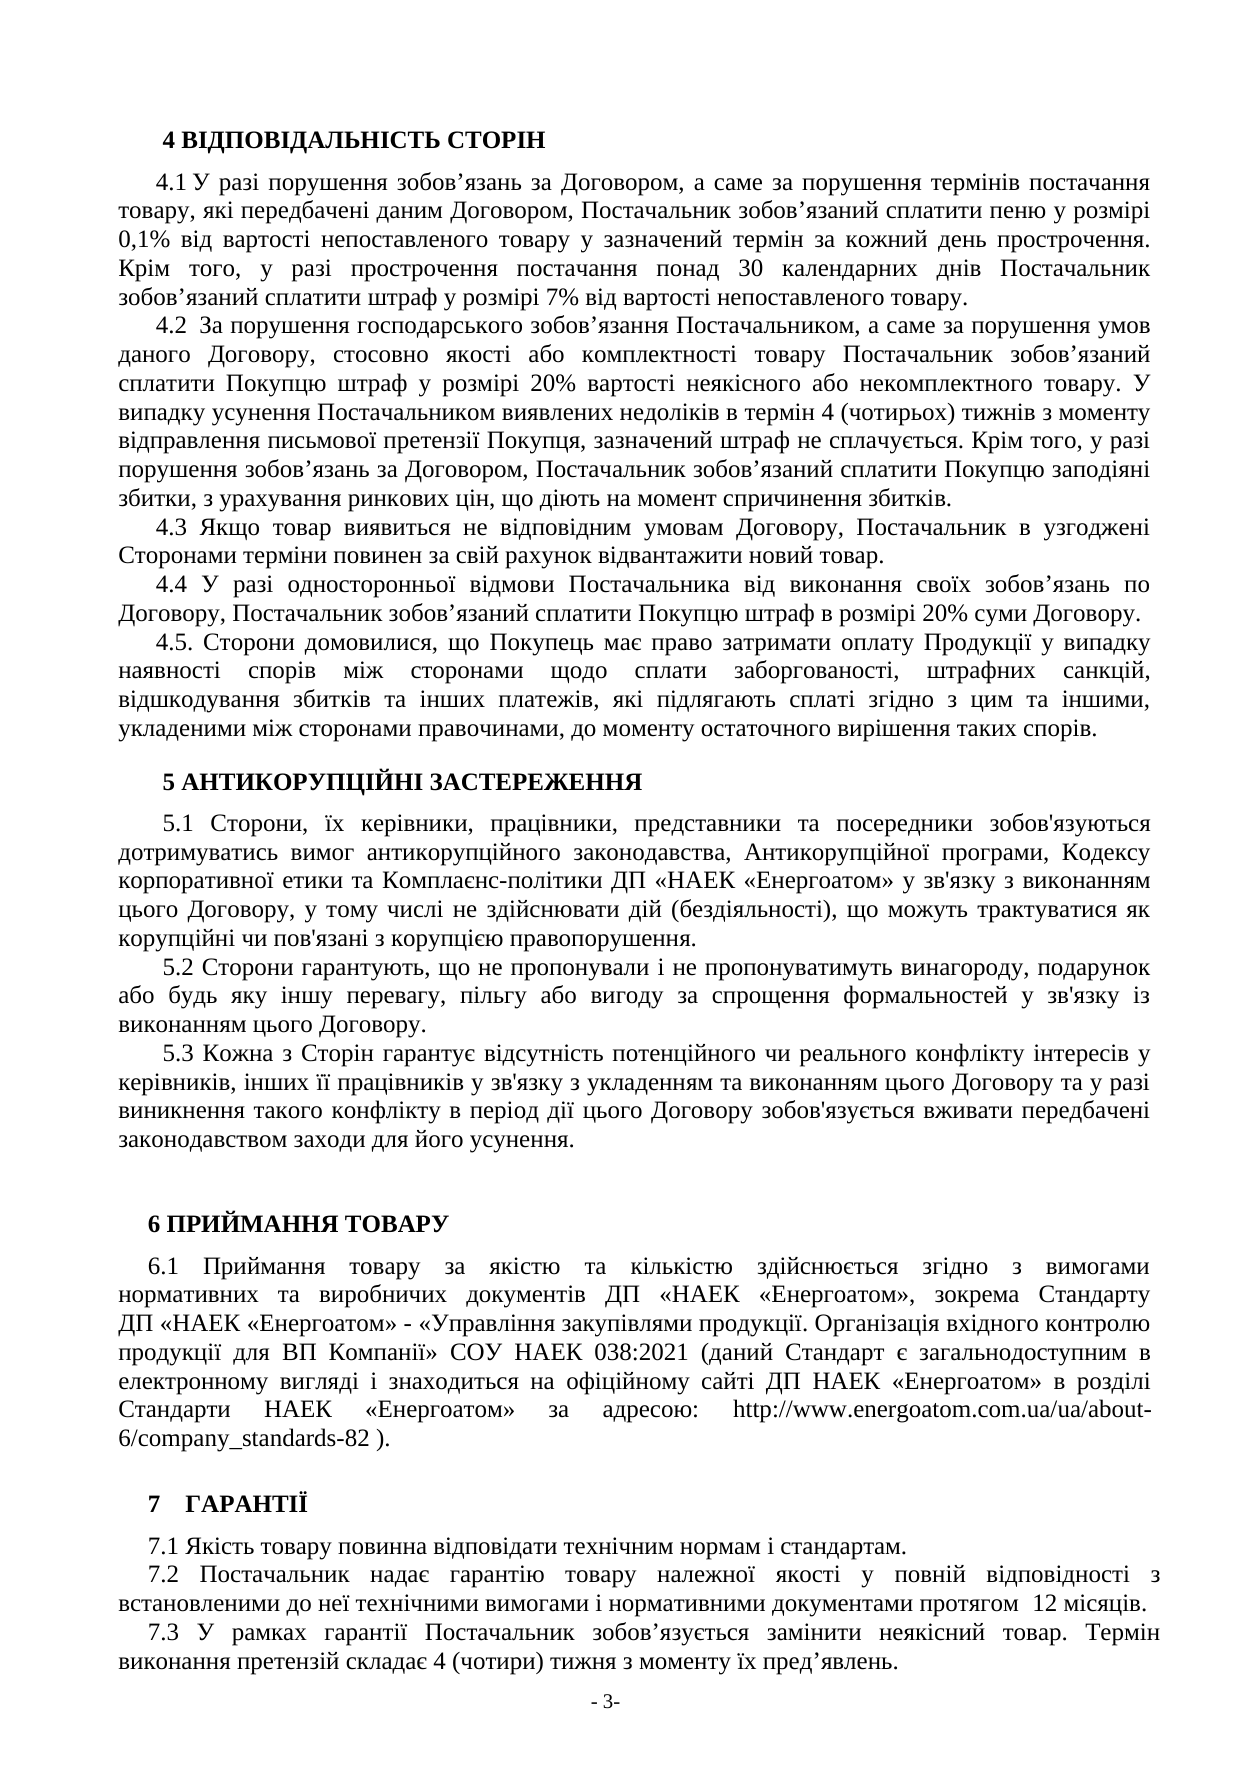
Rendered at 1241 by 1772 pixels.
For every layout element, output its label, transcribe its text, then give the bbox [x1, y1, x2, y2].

list Якість товару повинна відповідати технічним нормам і стандартам. [148, 1531, 1162, 1559]
text 4 ВІДПОВІДАЛЬНІСТЬ СТОРІН [118, 125, 1152, 154]
text 6 ПРИЙМАННЯ ТОВАРУ [118, 1209, 1152, 1238]
text 6.1 Приймання товару за якістю та кількістю здійснюється згідно з вимогами нормативних та виробничих документів ДП «НАЕК «Енергоатом», зокрема Стандарту ДП «НАЕК «Енергоатом» - «Управління закупівлями продукції. Організація вхідного контролю продукції для ВП Компанії» СОУ НАЕК 038:2021 (даний Стандарт є загальнодоступним в електронному вигляді і знаходиться на офіційному сайті ДП НАЕК «Енергоатом» в розділі Стандарти НАЕК «Енергоатом» за адресою: http://www.energoatom.com.ua/ua/about-6/company_standards-82 ). [118, 1251, 1152, 1452]
list ГАРАНТІЇ [148, 1489, 1162, 1518]
text 4.5. Сторони домовилися, що Покупець має право затримати оплату Продукції у випадку наявності спорів між сторонами щодо сплати заборгованості, штрафних санкцій, відшкодування збитків та інших платежів, які підлягають сплаті згідно з цим та іншими, укладеними між сторонами правочинами, до моменту остаточного вирішення таких спорів. [118, 627, 1152, 742]
text 7.2 Постачальник надає гарантію товару належної якості у повній відповідності з встановленими до неї технічними вимогами і нормативними документами протягом 12 місяців. [118, 1559, 1162, 1617]
text 5 АНТИКОРУПЦІЙНІ ЗАСТЕРЕЖЕННЯ [118, 767, 1152, 795]
text 4.3 Якщо товар виявиться не відповідним умовам Договору, Постачальник в узгоджені Сторонами терміни повинен за свій рахунок відвантажити новий товар. [118, 512, 1152, 569]
text 5.1 Сторони, їх керівники, працівники, представники та посередники зобов'язуються дотримуватись вимог антикорупційного законодавства, Антикорупційної програми, Кодексу корпоративної етики та Комплаєнс-політики ДП «НАЕК «Енергоатом» у зв'язку з виконанням цього Договору, у тому числі не здійснювати дій (бездіяльності), що можуть трактуватися як корупційні чи пов'язані з корупцією правопорушення. [118, 808, 1152, 952]
list За порушення господарського зобов’язання Постачальником, а саме за порушення умов даного Договору, стосовно якості або комплектності товару Постачальник зобов’язаний сплатити Покупцю штраф у розмірі 20% вартості неякісного або некомплектного товару. У випадку усунення Постачальником виявлених недоліків в термін 4 (чотирьох) тижнів з моменту відправлення письмової претензії Покупця, зазначений штраф не сплачується. Крім того, у разі порушення зобов’язань за Договором, Постачальник зобов’язаний сплатити Покупцю заподіяні збитки, з урахування ринкових цін, що діють на момент спричинення збитків. [118, 310, 1152, 512]
text 5.3 Кожна з Сторін гарантує відсутність потенційного чи реального конфлікту інтересів у керівників, інших її працівників у зв'язку з укладенням та виконанням цього Договору та у разі виникнення такого конфлікту в період дії цього Договору зобов'язується вживати передбачені законодавством заходи для його усунення. [118, 1038, 1152, 1153]
list У разі порушення зобов’язань за Договором, а саме за порушення термінів постачання товару, які передбачені даним Договором, Постачальник зобов’язаний сплатити пеню у розмірі 0,1% від вартості непоставленого товару у зазначений термін за кожний день прострочення. Крім того, у разі прострочення постачання понад 30 календарних днів Постачальник зобов’язаний сплатити штраф у розмірі 7% від вартості непоставленого товару. [118, 167, 1152, 310]
text 7.3 У рамках гарантії Постачальник зобов’язується замінити неякісний товар. Термін виконання претензій складає 4 (чотири) тижня з моменту їх пред’явлень. [118, 1617, 1162, 1674]
text 4.4 У разі односторонньої відмови Постачальника від виконання своїх зобов’язань по Договору, Постачальник зобов’язаний сплатити Покупцю штраф в розмірі 20% суми Договору. [118, 569, 1152, 627]
text 5.2 Сторони гарантують, що не пропонували і не пропонуватимуть винагороду, подарунок або будь яку іншу перевагу, пільгу або вигоду за спрощення формальностей у зв'язку із виконанням цього Договору. [118, 952, 1152, 1038]
